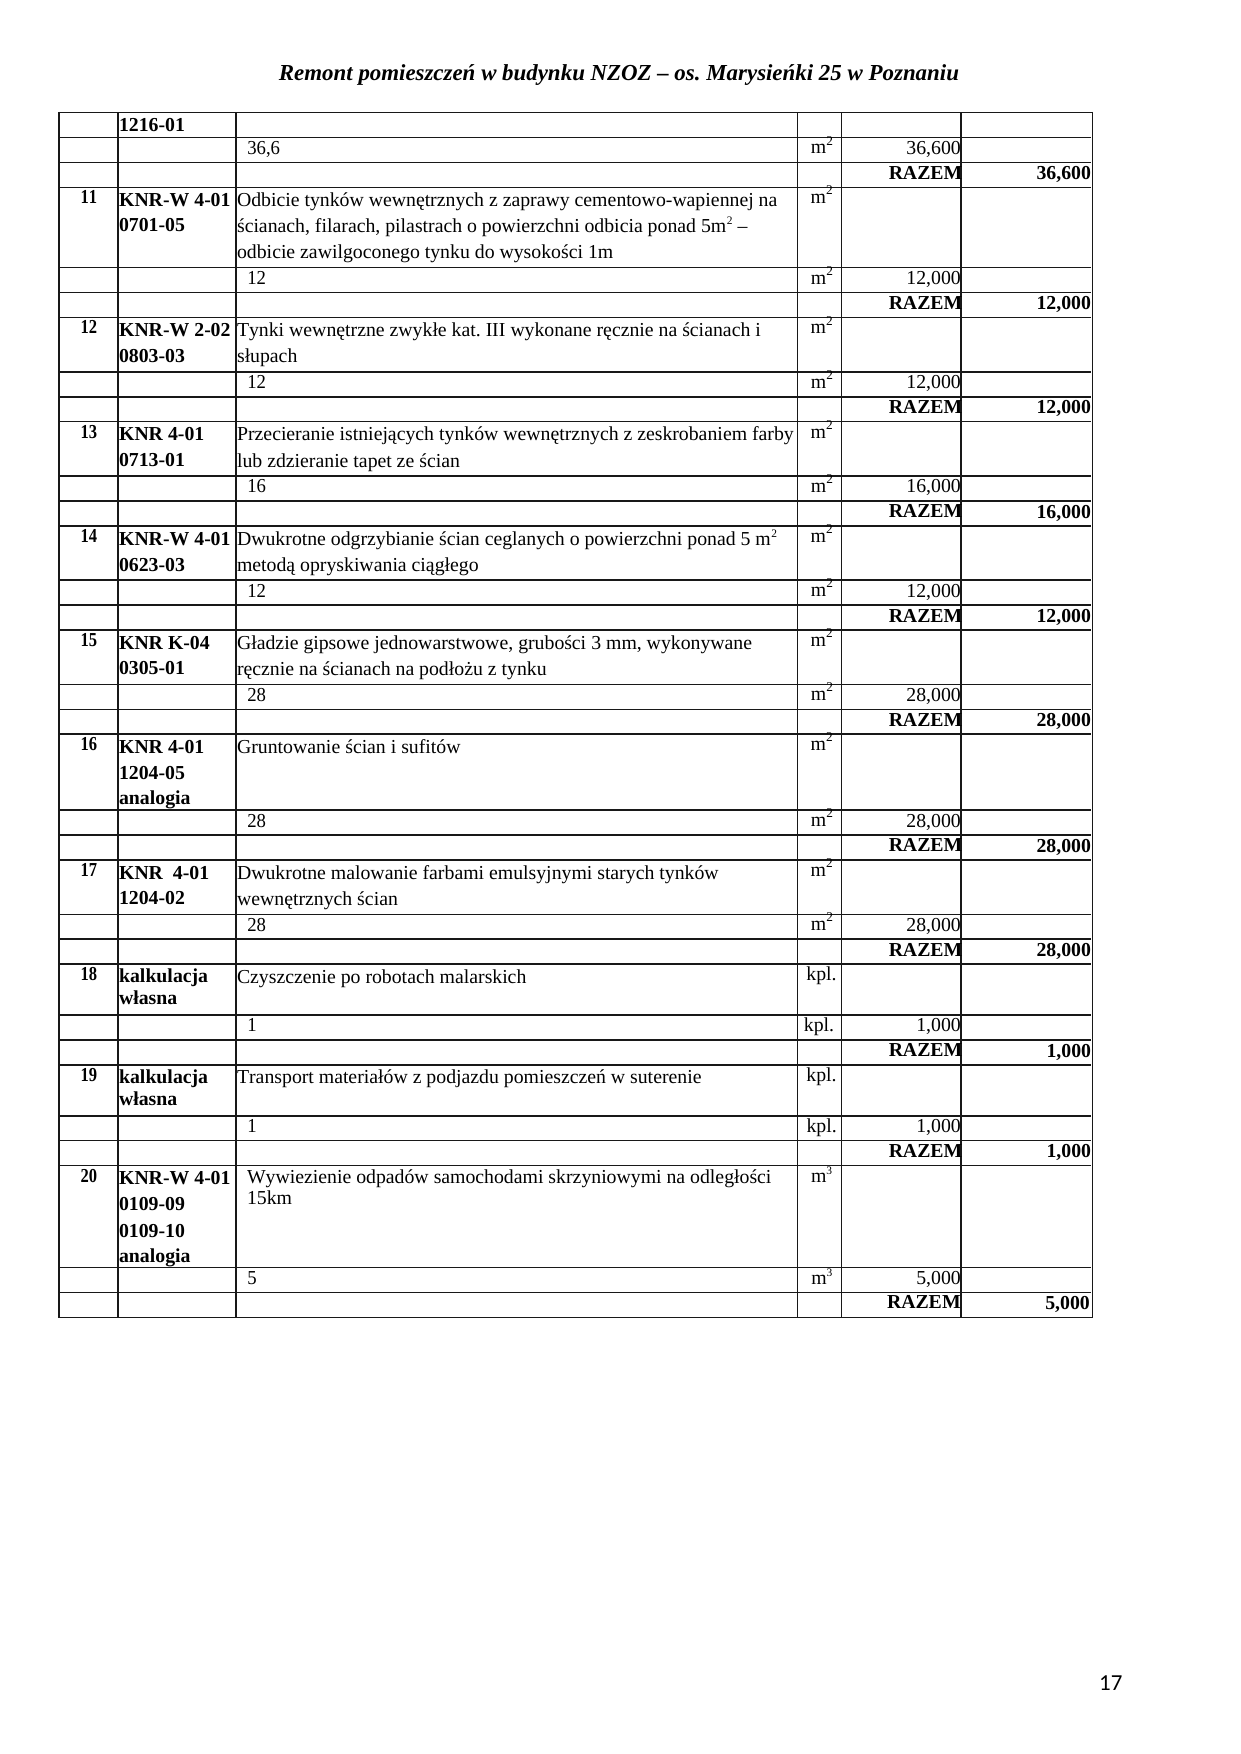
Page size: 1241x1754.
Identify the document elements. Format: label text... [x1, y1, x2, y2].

table_cell [60, 1268, 117, 1292]
table_cell Przecieranie istniejących tynków wewnętrznych z zeskrobaniem farby lub zdzieranie tapet ze ścian [237, 422, 797, 475]
table_cell KNR-W 4-01 0623-03 [119, 527, 235, 579]
table_cell [237, 502, 797, 525]
table_cell m2 [798, 138, 841, 161]
table_cell m2 [798, 318, 841, 371]
table_cell [237, 940, 797, 963]
table_cell 12 [237, 581, 797, 604]
table_cell Tynki wewnętrzne zwykłe kat. III wykonane ręcznie na ścianach i słupach [237, 318, 797, 371]
table_cell [842, 527, 960, 579]
table_cell [119, 581, 235, 604]
table_cell [962, 421, 1092, 475]
table_cell KNR-W 4-01 0701-05 [119, 188, 235, 267]
table_cell 5 [237, 1268, 797, 1292]
table_cell kpl. [798, 1117, 841, 1140]
table_cell [962, 1267, 1092, 1292]
table_cell [962, 963, 1092, 1014]
table_cell [60, 1117, 117, 1140]
table_cell [798, 293, 841, 317]
table_cell [60, 836, 117, 859]
table_cell [119, 1016, 235, 1039]
table_cell 1,000 [962, 1039, 1092, 1064]
table_cell [962, 137, 1092, 161]
table_cell RAZEM [842, 398, 960, 421]
table_cell [962, 525, 1092, 579]
table_cell [119, 811, 235, 834]
table_cell kalkulacja własna [119, 965, 235, 1014]
table_cell [842, 735, 960, 809]
table_cell [962, 1064, 1092, 1115]
table_cell 28 [237, 685, 797, 708]
table_cell [119, 1141, 235, 1165]
table_cell [119, 1268, 235, 1292]
table_cell 1,000 [842, 1117, 960, 1140]
table_cell 5,000 [962, 1292, 1092, 1317]
table_cell [962, 914, 1092, 938]
table_cell RAZEM [842, 163, 960, 186]
table_cell KNR 4-01 0713-01 [119, 422, 235, 475]
table_cell [237, 1141, 797, 1165]
table_cell [962, 629, 1092, 683]
table_cell Dwukrotne malowanie farbami emulsyjnymi starych tynków wewnętrznych ścian [237, 861, 797, 913]
table_cell [60, 811, 117, 834]
table_cell RAZEM [842, 940, 960, 963]
table_cell 16 [60, 735, 117, 809]
table_cell 36,600 [842, 138, 960, 161]
table_cell m2 [798, 685, 841, 708]
table_cell [798, 1041, 841, 1064]
table_cell kalkulacja własna [119, 1066, 235, 1115]
table_cell m2 [798, 373, 841, 396]
table_cell [119, 836, 235, 859]
table_cell [60, 1293, 117, 1317]
table_cell [842, 1166, 960, 1267]
table_cell [60, 398, 117, 421]
table_cell [60, 1141, 117, 1165]
table_cell [798, 502, 841, 525]
table_cell [119, 163, 235, 186]
table_cell [798, 940, 841, 963]
table_cell [962, 733, 1092, 809]
table_cell 13 [60, 422, 117, 475]
table_cell [119, 138, 235, 161]
table_cell 12,000 [962, 604, 1092, 629]
table_cell Wywiezienie odpadów samochodami skrzyniowymi na odległości 15km [237, 1166, 797, 1267]
table_cell [60, 293, 117, 317]
table_cell m2 [798, 861, 841, 913]
table_cell [119, 477, 235, 500]
table_cell [962, 809, 1092, 834]
table_cell Gruntowanie ścian i sufitów [237, 735, 797, 809]
table_cell [119, 606, 235, 629]
table_cell Gładzie gipsowe jednowarstwowe, grubości 3 mm, wykonywane ręcznie na ścianach na podłożu z tynku [237, 631, 797, 683]
table_cell [119, 710, 235, 733]
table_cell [237, 113, 797, 137]
table_cell [119, 1041, 235, 1064]
table_cell [119, 1293, 235, 1317]
table_cell 12,000 [962, 396, 1092, 421]
table_cell [237, 710, 797, 733]
table_cell m2 [798, 811, 841, 834]
table_cell m2 [798, 422, 841, 475]
table_cell [962, 317, 1092, 371]
table_cell [60, 915, 117, 938]
table_cell RAZEM [842, 1141, 960, 1165]
table_cell KNR 4-01 1204-05 analogia [119, 735, 235, 809]
table_cell m2 [798, 268, 841, 292]
table_cell [119, 398, 235, 421]
table_cell m2 [798, 915, 841, 938]
table_cell 20 [60, 1166, 117, 1267]
table_cell kpl. [798, 965, 841, 1014]
table_cell [119, 268, 235, 292]
table_cell [60, 581, 117, 604]
table_cell 28 [237, 915, 797, 938]
table_cell [60, 685, 117, 708]
table_cell m3 [798, 1166, 841, 1267]
table_cell [962, 371, 1092, 396]
table_cell 36,6 [237, 138, 797, 161]
table_cell Dwukrotne odgrzybianie ścian ceglanych o powierzchni ponad 5 m2 metodą opryskiwania ciągłego [237, 527, 797, 579]
table_cell [962, 684, 1092, 708]
table_cell [962, 579, 1092, 604]
table_cell [798, 1293, 841, 1317]
table_cell RAZEM [842, 502, 960, 525]
table_cell 36,600 [962, 161, 1092, 186]
table_cell 1,000 [962, 1140, 1092, 1165]
table_cell 28,000 [842, 685, 960, 708]
table_cell kpl. [798, 1016, 841, 1039]
table_cell [962, 1165, 1092, 1267]
table_cell 10 [60, 113, 117, 137]
table_cell 19 [60, 1066, 117, 1115]
table_cell [119, 940, 235, 963]
table_cell m2 [798, 631, 841, 683]
table_cell 12 [237, 268, 797, 292]
table_cell m2 [798, 527, 841, 579]
table_cell 28,000 [962, 709, 1092, 733]
table_cell [962, 267, 1092, 292]
table_cell [60, 606, 117, 629]
table_cell 28 [237, 811, 797, 834]
table_cell [962, 186, 1092, 267]
table_cell kpl. [798, 1066, 841, 1115]
table_cell [237, 163, 797, 186]
table_cell [798, 710, 841, 733]
table_cell 12,000 [842, 581, 960, 604]
table_cell [798, 163, 841, 186]
table_cell 28,000 [962, 938, 1092, 963]
table_cell [60, 268, 117, 292]
table_cell [60, 163, 117, 186]
table_cell [237, 836, 797, 859]
table_cell [962, 1115, 1092, 1140]
table_cell 14 [60, 527, 117, 579]
table_cell [119, 1117, 235, 1140]
table_cell 28,000 [962, 834, 1092, 859]
table_cell [237, 398, 797, 421]
table_cell 11 [60, 188, 117, 267]
table_cell 12 [60, 318, 117, 371]
table_cell [237, 1293, 797, 1317]
table_cell [60, 940, 117, 963]
table_cell [119, 293, 235, 317]
table_cell 12,000 [842, 268, 960, 292]
table_cell [962, 859, 1092, 913]
table_cell KNR-W 4-01 0109-09 0109-10 analogia [119, 1166, 235, 1267]
table_cell [842, 188, 960, 267]
table_cell [60, 502, 117, 525]
table_cell KNR 4-01 1204-02 [119, 861, 235, 913]
table_cell [119, 915, 235, 938]
table_cell [237, 293, 797, 317]
table_cell [798, 398, 841, 421]
table_cell [962, 1014, 1092, 1039]
table_cell [60, 1041, 117, 1064]
table_cell m2 [798, 735, 841, 809]
table_cell Odbicie tynków wewnętrznych z zaprawy cementowo-wapiennej na ścianach, filarach, pilastrach o powierzchni odbicia ponad 5m2 – odbicie zawilgoconego tynku do wysokości 1m [237, 188, 797, 267]
table_cell [60, 477, 117, 500]
table_cell [798, 836, 841, 859]
table_cell [60, 373, 117, 396]
table_cell KNR-W 2-02 0803-03 [119, 318, 235, 371]
table_cell [962, 475, 1092, 500]
table_cell Transport materiałów z podjazdu pomieszczeń w suterenie [237, 1066, 797, 1115]
table_cell [842, 422, 960, 475]
table_cell RAZEM [842, 710, 960, 733]
table_cell m2 [798, 581, 841, 604]
table_cell 1,000 [842, 1016, 960, 1039]
table_cell [237, 1041, 797, 1064]
table_cell m2 [798, 477, 841, 500]
table_cell 1 [237, 1117, 797, 1140]
table_cell 16,000 [842, 477, 960, 500]
table_cell [842, 318, 960, 371]
table_cell [798, 606, 841, 629]
table_cell [842, 631, 960, 683]
table_cell [119, 685, 235, 708]
table_cell RAZEM [842, 1041, 960, 1064]
table_cell Czyszczenie po robotach malarskich [237, 965, 797, 1014]
table_cell 18 [60, 965, 117, 1014]
table_cell 16 [237, 477, 797, 500]
table_cell 28,000 [842, 811, 960, 834]
table_cell [60, 710, 117, 733]
table_cell 1 [237, 1016, 797, 1039]
table_cell [842, 965, 960, 1014]
table_cell RAZEM [842, 293, 960, 317]
table_cell 5,000 [842, 1268, 960, 1292]
table_cell KNR K-04 0305-01 [119, 631, 235, 683]
table_cell 12 [237, 373, 797, 396]
table_cell [842, 113, 960, 137]
table_cell [237, 606, 797, 629]
table_cell 12,000 [962, 292, 1092, 317]
table_cell [962, 113, 1092, 137]
table_cell m2 [798, 113, 841, 137]
table_cell [60, 1016, 117, 1039]
table_cell RAZEM [842, 606, 960, 629]
table_cell 16,000 [962, 500, 1092, 525]
table_cell RAZEM [842, 1293, 960, 1317]
table_cell RAZEM [842, 836, 960, 859]
table_cell [119, 502, 235, 525]
table_cell m3 [798, 1268, 841, 1292]
table_cell [842, 861, 960, 913]
table_cell 12,000 [842, 373, 960, 396]
table_cell m2 [798, 188, 841, 267]
table_cell [798, 1141, 841, 1165]
table_cell [119, 373, 235, 396]
table_cell 15 [60, 631, 117, 683]
table_cell [842, 1066, 960, 1115]
table_cell 28,000 [842, 915, 960, 938]
table_cell [60, 138, 117, 161]
table_cell KNR-W 4-01 1216-01 [119, 113, 235, 137]
table_cell 17 [60, 861, 117, 913]
